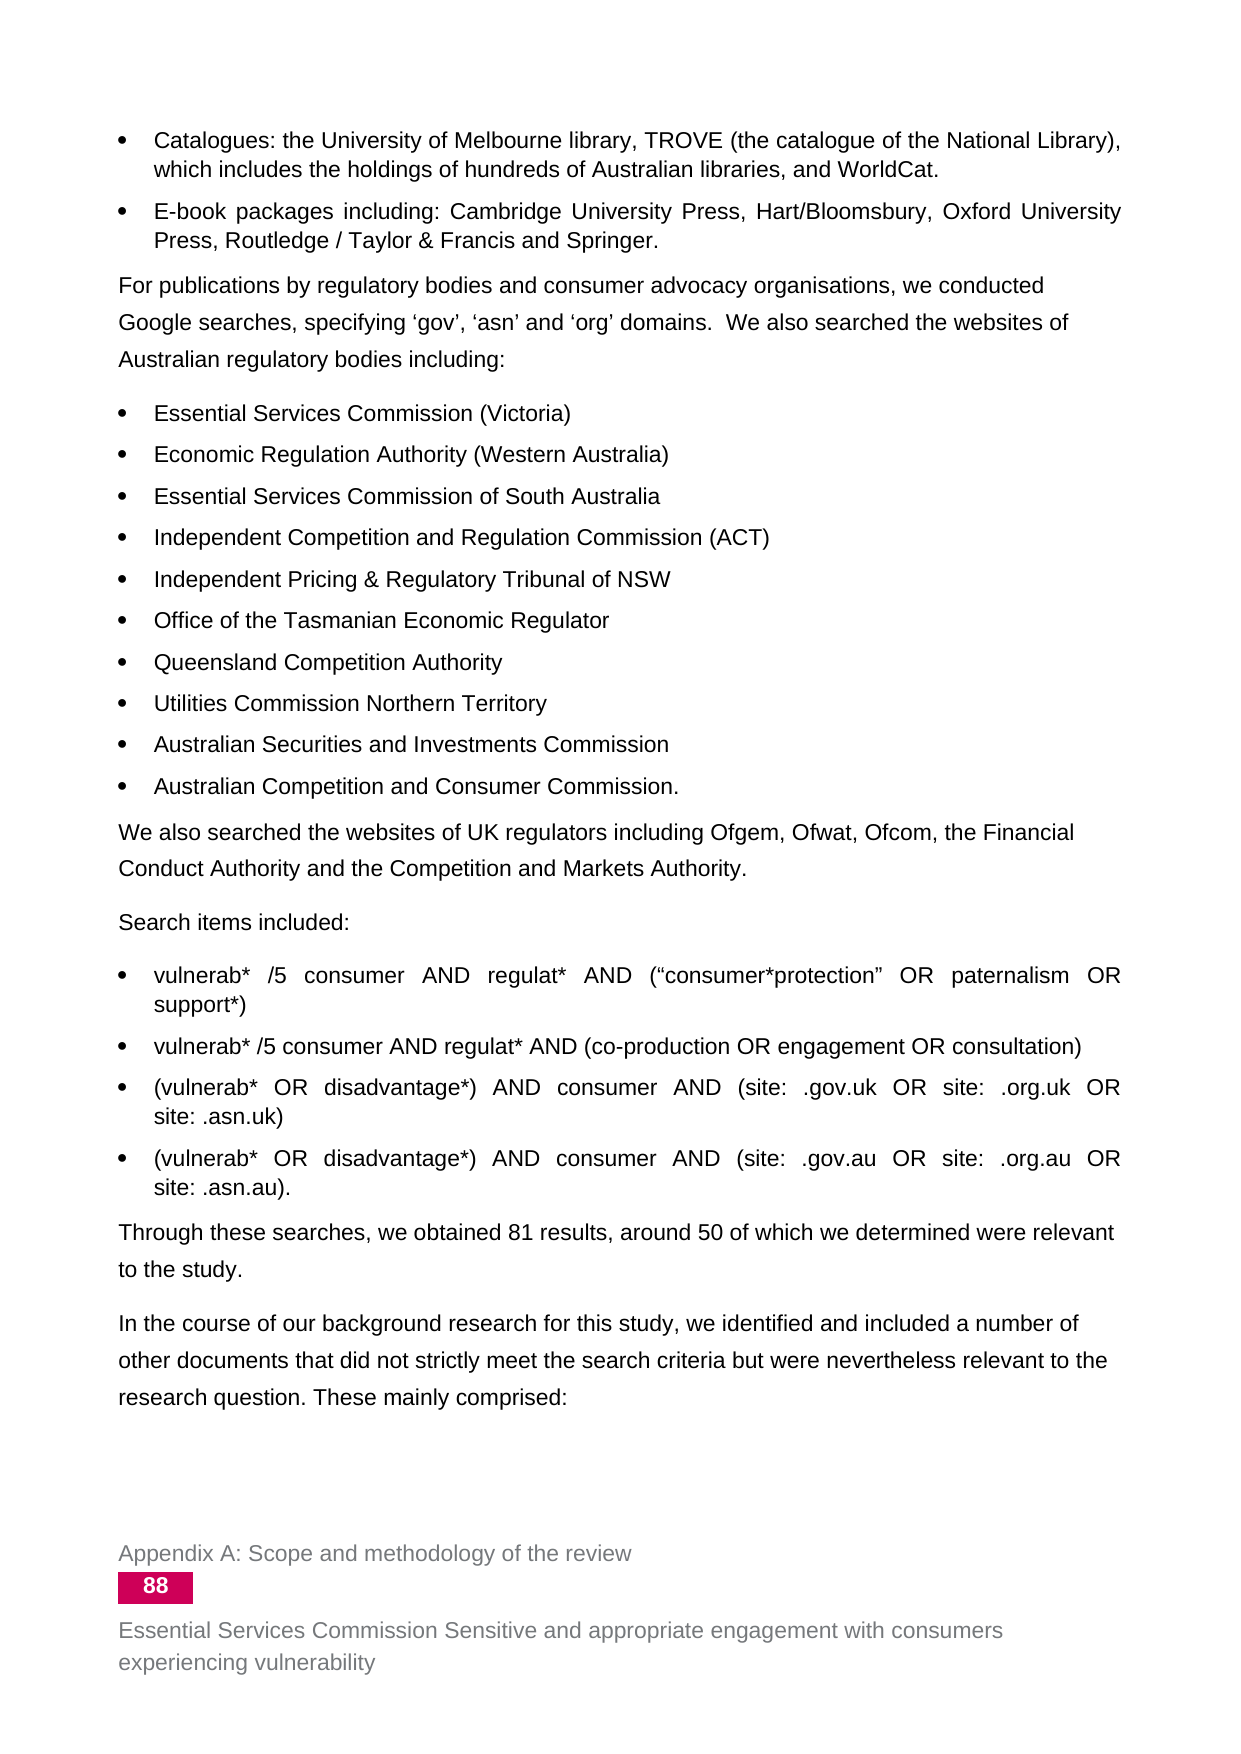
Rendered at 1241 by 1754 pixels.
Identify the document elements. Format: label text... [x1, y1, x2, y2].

list E-book packages including: Cambridge University Press, Hart/Bloomsbury, Oxford University Press, Routledge / Taylor & Francis and Springer. [118, 198, 1122, 253]
list Independent Pricing & Regulatory Tribunal of NSW [118, 566, 1122, 592]
list (vulnerab* OR disadvantage*) AND consumer AND (site: .gov.au OR site: .org.au OR site: .asn.au). [118, 1145, 1122, 1200]
list Australian Securities and Investments Commission [118, 731, 1122, 758]
list (vulnerab* OR disadvantage*) AND consumer AND (site: .gov.uk OR site: .org.uk OR site: .asn.uk) [118, 1074, 1122, 1129]
list Economic Regulation Authority (Western Australia) [118, 441, 1122, 467]
text We also searched the websites of UK regulators including Ofgem, Ofwat, Ofcom, the Financial Conduct Authority and the Competition and Markets Authority. [118, 818, 1122, 882]
list Essential Services Commission of South Australia [118, 483, 1122, 509]
list Essential Services Commission (Victoria) [118, 400, 1122, 426]
list Australian Competition and Consumer Commission. [118, 773, 1122, 799]
list vulnerab* /5 consumer AND regulat* AND (“consumer*protection” OR paternalism OR support*) [118, 962, 1122, 1018]
list Office of the Tasmanian Economic Regulator [118, 607, 1122, 633]
text For publications by regulatory bodies and consumer advocacy organisations, we conducted Google searches, specifying ‘gov’, ‘asn’ and ‘org’ domains. We also searched the websites of Australian regulatory bodies including: [118, 272, 1122, 372]
list Queensland Competition Authority [118, 648, 1122, 675]
list Catalogues: the University of Melbourne library, TROVE (the catalogue of the National Library), which includes the holdings of hundreds of Australian libraries, and WorldCat. [118, 127, 1122, 183]
list vulnerab* /5 consumer AND regulat* AND (co-production OR engagement OR consultation) [118, 1033, 1122, 1059]
text Through these searches, we obtained 81 results, around 50 of which we determined were relevant to the study. [118, 1219, 1122, 1282]
list Utilities Commission Northern Territory [118, 690, 1122, 716]
text In the course of our background research for this study, we identified and included a number of other documents that did not strictly meet the search criteria but were nevertheless relevant to the research question. These mainly comprised: [118, 1310, 1122, 1410]
list Independent Competition and Regulation Commission (ACT) [118, 524, 1122, 550]
text Search items included: [118, 909, 1122, 935]
